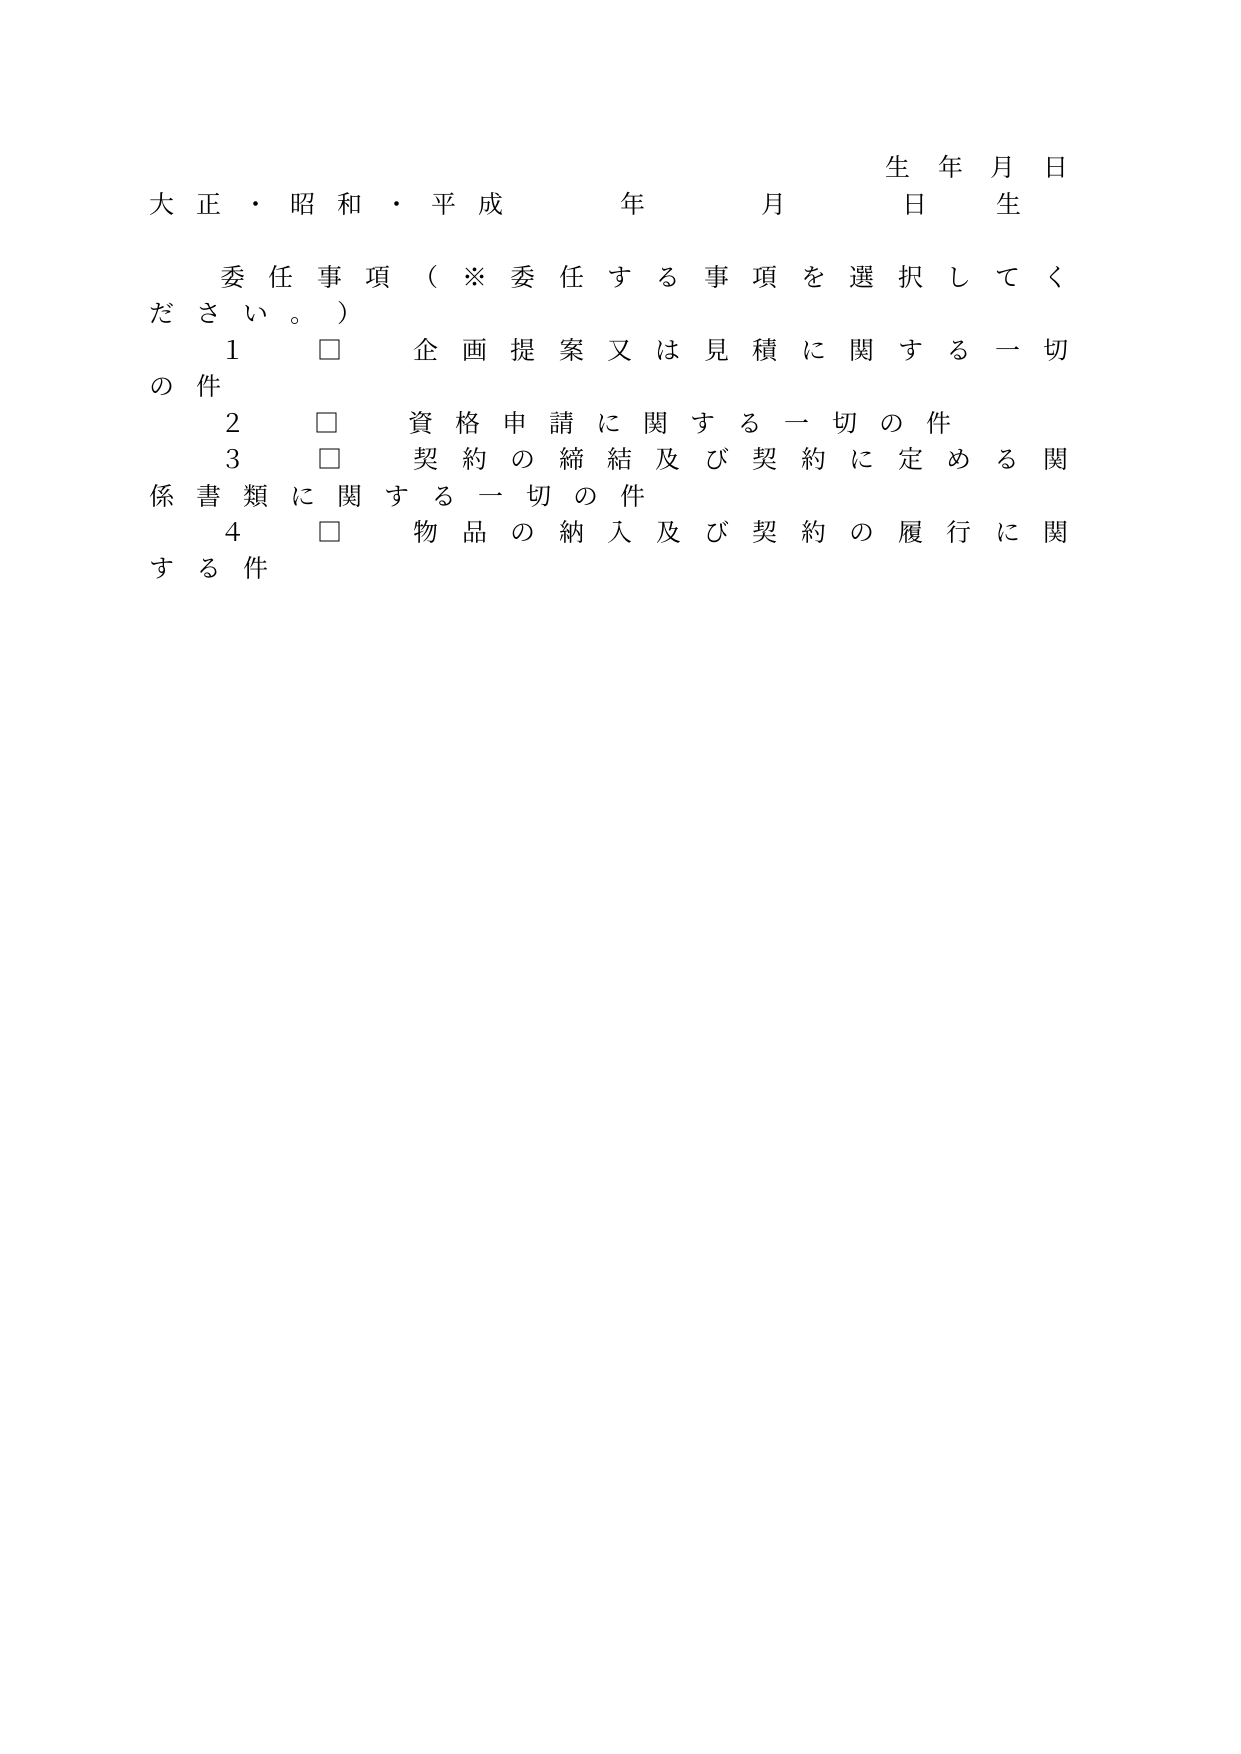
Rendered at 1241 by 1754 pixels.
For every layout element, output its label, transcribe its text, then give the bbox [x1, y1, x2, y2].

text 委任事項（※委任する事項を選択してください。） [149, 257, 1091, 330]
text ３ □ 契約の締結及び契約に定める関係書類に関する一切の件 [149, 439, 1091, 512]
text ４ □ 物品の納入及び契約の履行に関する件 [149, 512, 1091, 585]
text １ □ 企画提案又は見積に関する一切の件 [149, 330, 1091, 403]
text 生年月日 大正・昭和・平成 年 月 日 生 [149, 148, 1091, 221]
text ２ □ 資格申請に関する一切の件 [149, 403, 1091, 439]
